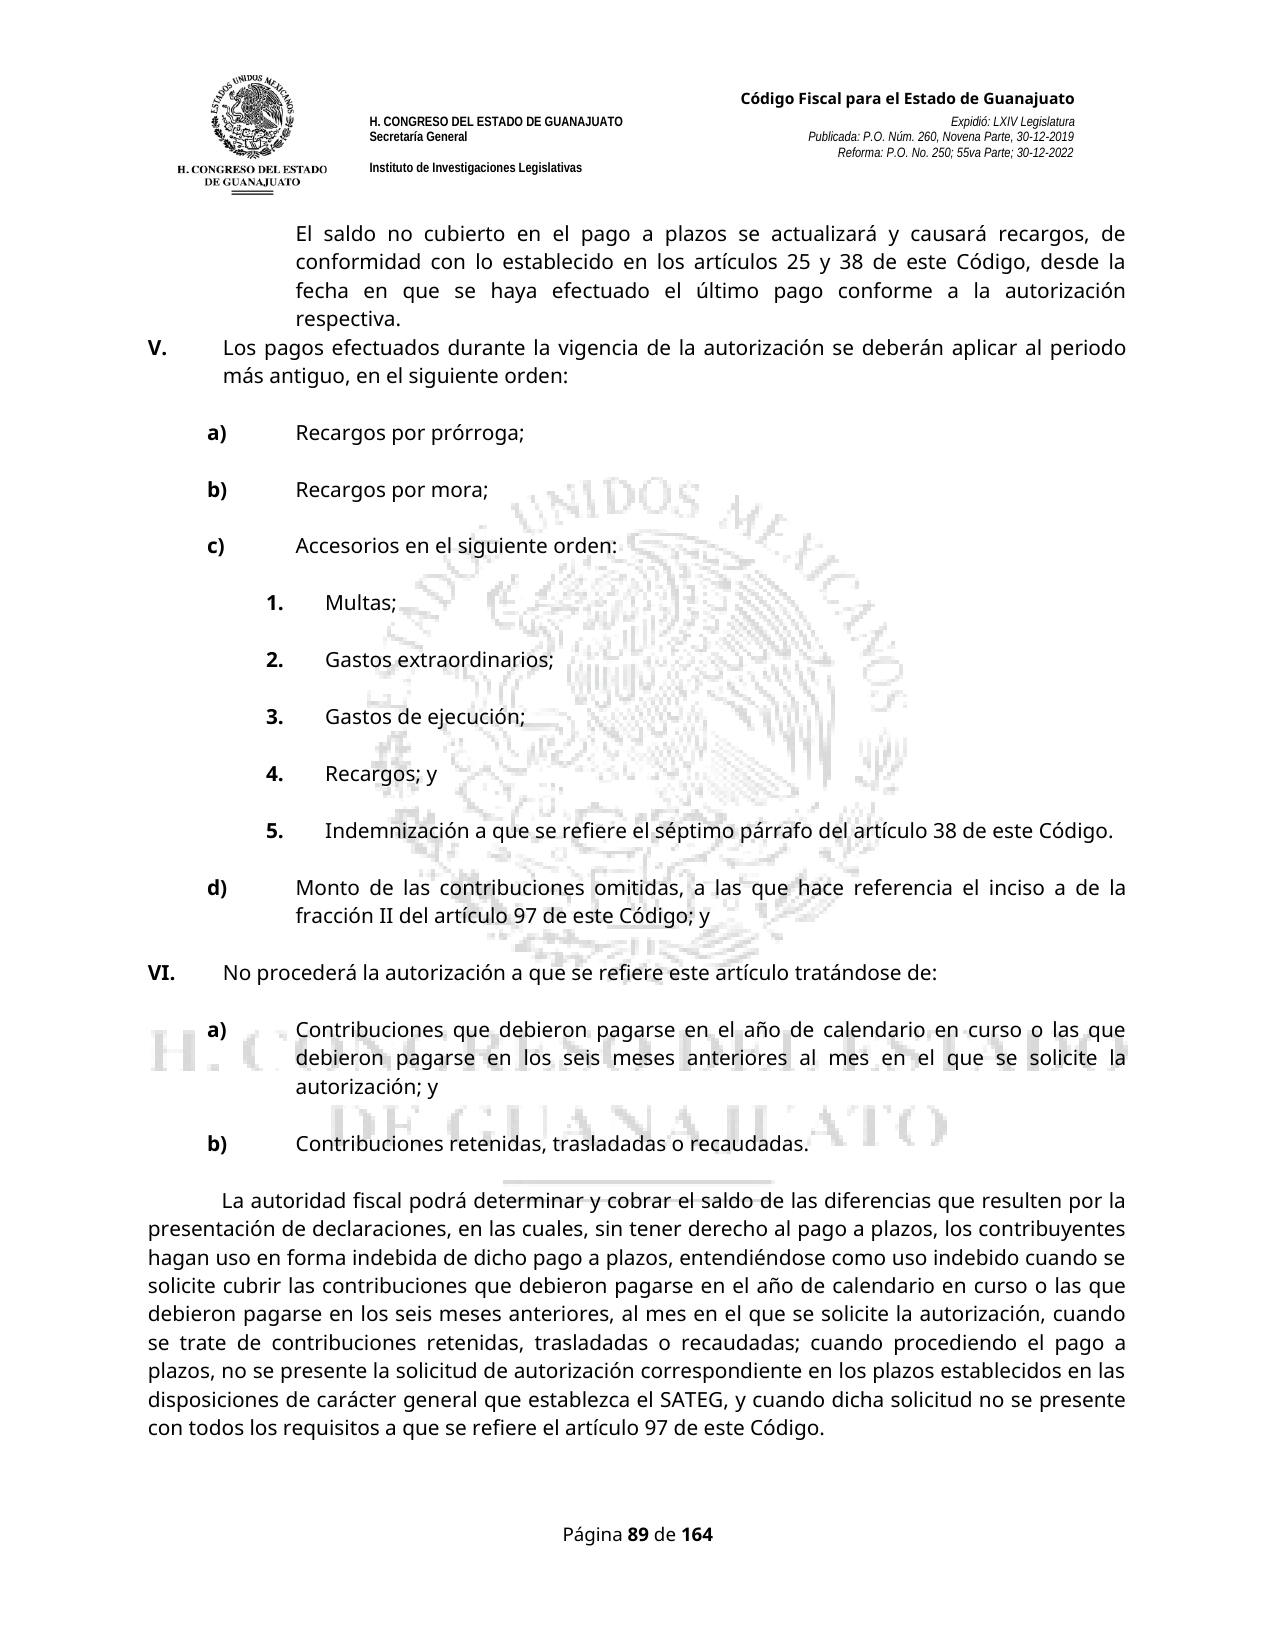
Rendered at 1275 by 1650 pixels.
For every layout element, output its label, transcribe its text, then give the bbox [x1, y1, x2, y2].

list Accesorios en el siguiente orden: [207, 532, 1127, 560]
list Contribuciones que debieron pagarse en el año de calendario en curso o las que debieron pagarse en los seis meses anteriores al mes en el que se solicite la autorización; y [207, 1015, 1127, 1100]
list Recargos por mora; [207, 475, 1127, 503]
list El saldo no cubierto en el pago a plazos se actualizará y causará recargos, de conformidad con lo establecido en los artículos 25 y 38 de este Código, desde la fecha en que se haya efectuado el último pago conforme a la autorización respectiva. [295, 219, 1127, 333]
list Gastos de ejecución; [266, 702, 1127, 731]
text La autoridad fiscal podrá determinar y cobrar el saldo de las diferencias que resulten por la presentación de declaraciones, en las cuales, sin tener derecho al pago a plazos, los contribuyentes hagan uso en forma indebida de dicho pago a plazos, entendiéndose como uso indebido cuando se solicite cubrir las contribuciones que debieron pagarse en el año de calendario en curso o las que debieron pagarse en los seis meses anteriores, al mes en el que se solicite la autorización, cuando se trate de contribuciones retenidas, trasladadas o recaudadas; cuando procediendo el pago a plazos, no se presente la solicitud de autorización correspondiente en los plazos establecidos en las disposiciones de carácter general que establezca el SATEG, y cuando dicha solicitud no se presente con todos los requisitos a que se refiere el artículo 97 de este Código. [148, 1186, 1127, 1442]
list Monto de las contribuciones omitidas, a las que hace referencia el inciso a de la fracción II del artículo 97 de este Código; y [207, 873, 1127, 930]
list Indemnización a que se refiere el séptimo párrafo del artículo 38 de este Código. [266, 816, 1127, 844]
list No procederá la autorización a que se refiere este artículo tratándose de: [148, 958, 1127, 987]
list Recargos por prórroga; [207, 418, 1127, 446]
list Los pagos efectuados durante la vigencia de la autorización se deberán aplicar al periodo más antiguo, en el siguiente orden: [148, 333, 1127, 389]
list Recargos; y [266, 759, 1127, 788]
picture [177, 75, 327, 201]
list Contribuciones retenidas, trasladadas o recaudadas. [207, 1129, 1127, 1157]
list Gastos extraordinarios; [266, 645, 1127, 674]
list Multas; [266, 588, 1127, 617]
